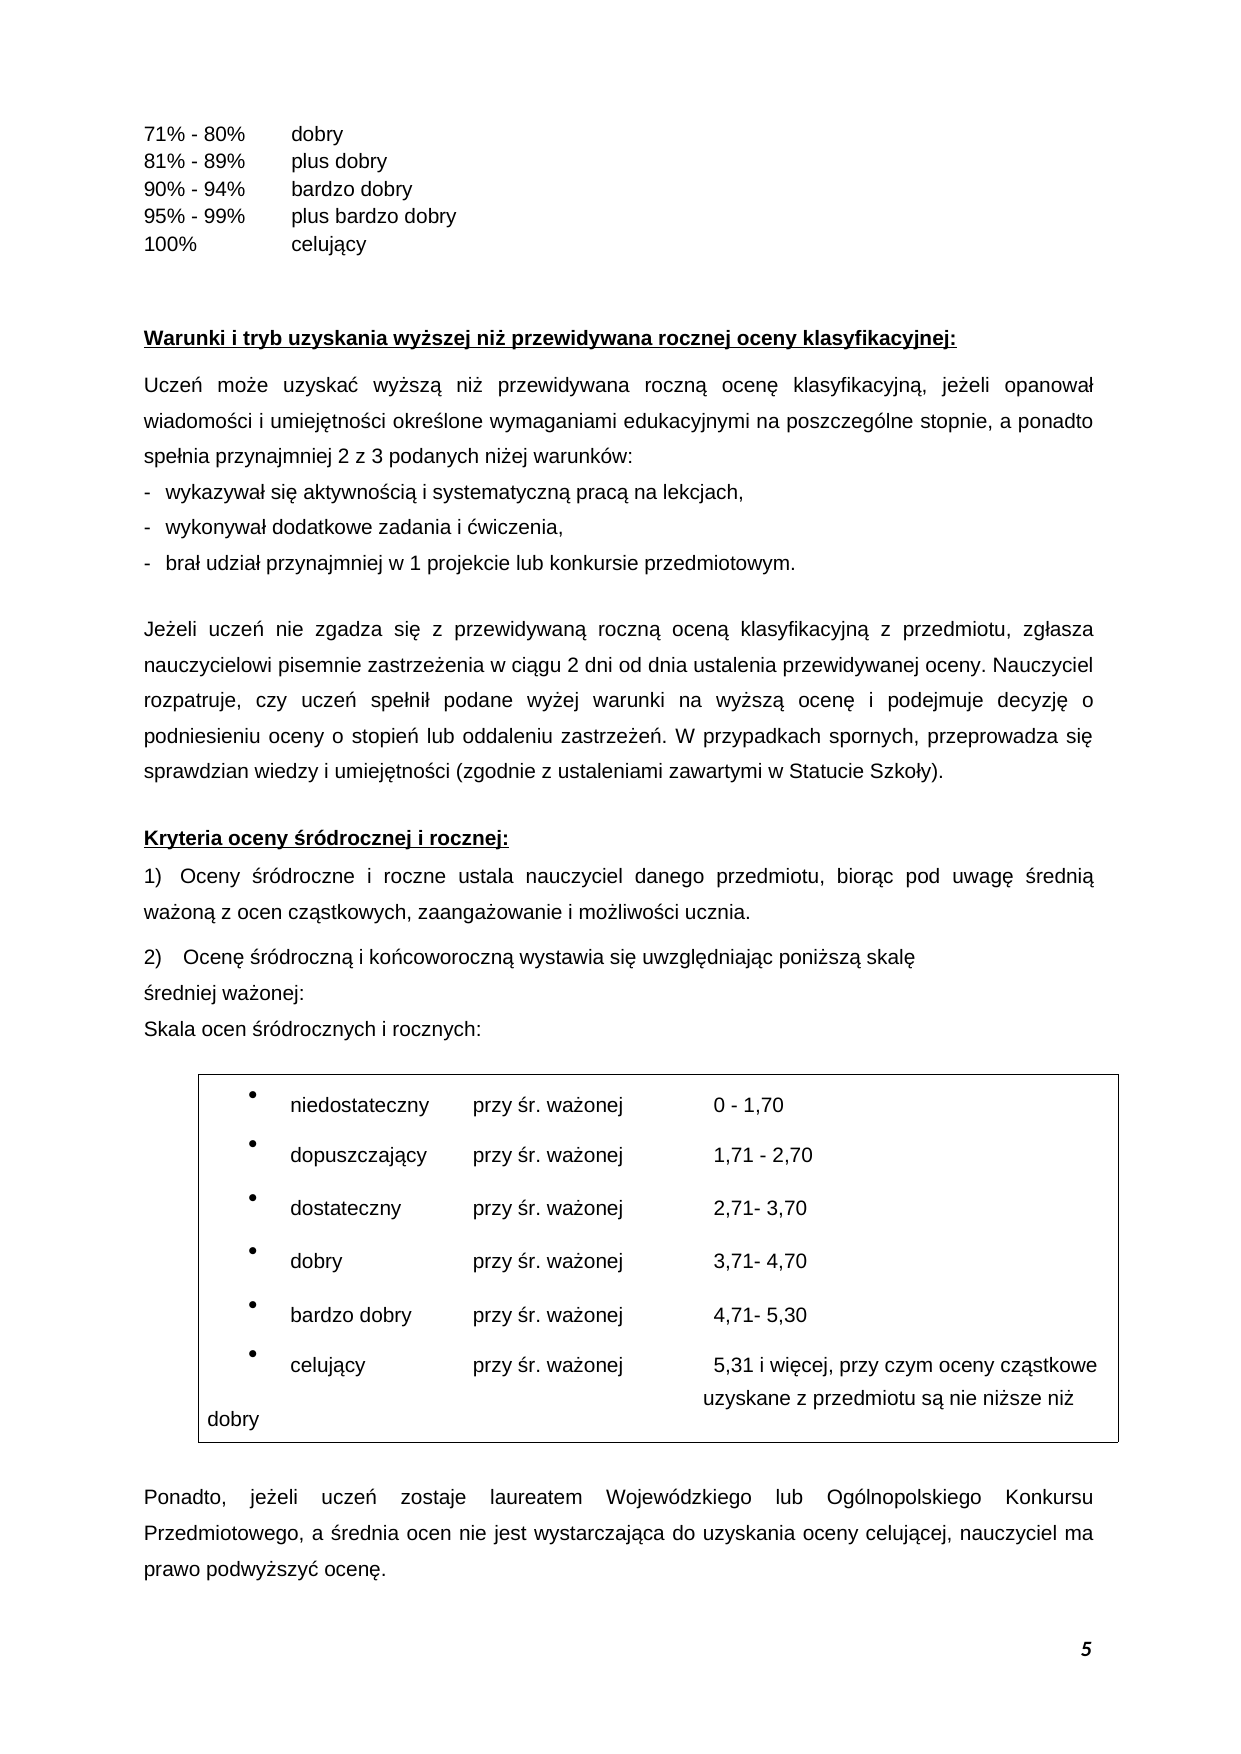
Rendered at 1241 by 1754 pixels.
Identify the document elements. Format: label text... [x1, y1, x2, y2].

table_cell bardzo dobry [260, 1290, 451, 1344]
text Uczeń może uzyskać wyższą niż przewidywana roczną ocenę klasyfikacyjną, jeżeli opanował wiadomości i umiejętności określone wymaganiami edukacyjnymi na poszczególne stopnie, a ponadto spełnia przynajmniej 2 z 3 podanych niżej warunków: [143, 364, 1095, 471]
table_cell celujący [260, 1344, 451, 1388]
table_cell przy śr. ważonej [451, 1344, 652, 1388]
text Warunki i tryb uzyskania wyższej niż przewidywana rocznej oceny klasyfikacyjnej: [143, 329, 1095, 350]
table_cell 6) [211, 1344, 260, 1388]
table_cell 3) [211, 1183, 260, 1236]
table_cell 4) [211, 1236, 260, 1289]
text 81% - 89% plus dobry [143, 149, 1095, 173]
table_cell 1,71 - 2,70 [652, 1129, 1105, 1183]
text 95% - 99% plus bardzo dobry [143, 204, 1095, 228]
table_header przy śr. ważonej [451, 1083, 652, 1129]
text Kryteria oceny śródrocznej i rocznej: [143, 829, 1095, 850]
table_cell przy śr. ważonej [451, 1236, 652, 1289]
table_cell 2) [211, 1129, 260, 1183]
table_cell 4,71- 5,30 [652, 1290, 1105, 1344]
table_cell 2,71- 3,70 [652, 1183, 1105, 1236]
table_cell przy śr. ważonej [451, 1129, 652, 1183]
table_cell przy śr. ważonej [451, 1183, 652, 1236]
list Oceny śródroczne i roczne ustala nauczyciel danego przedmiotu, biorąc pod uwagę średnią ważoną z ocen cząstkowych, zaangażowanie i możliwości ucznia. [143, 864, 1095, 924]
table_header 0 - 1,70 [652, 1083, 1105, 1129]
text uzyskane z przedmiotu są nie niższe niż dobry [207, 1388, 1109, 1430]
table_cell 5) [211, 1290, 260, 1344]
text 100% celujący [143, 232, 1095, 256]
text Jeżeli uczeń nie zgadza się z przewidywaną roczną oceną klasyfikacyjną z przedmiotu, zgłasza nauczycielowi pisemnie zastrzeżenia w ciągu 2 dni od dnia ustalenia przewidywanej oceny. Nauczyciel rozpatruje, czy uczeń spełnił podane wyżej warunki na wyższą ocenę i podejmuje decyzję o podniesieniu oceny o stopień lub oddaleniu zastrzeżeń. W przypadkach spornych, przeprowadza się sprawdzian wiedzy i umiejętności (zgodnie z ustaleniami zawartymi w Statucie Szkoły). [143, 608, 1095, 786]
text Ponadto, jeżeli uczeń zostaje laureatem Wojewódzkiego lub Ogólnopolskiego Konkursu Przedmiotowego, a średnia ocen nie jest wystarczająca do uzyskania oceny celującej, nauczyciel ma prawo podwyższyć ocenę. [143, 1077, 1095, 1581]
table_header niedostateczny [260, 1083, 451, 1129]
table_cell dopuszczający [260, 1129, 451, 1183]
table_cell dostateczny [260, 1183, 451, 1236]
text Skala ocen śródrocznych i rocznych: [143, 1008, 1095, 1044]
table_cell 5,31 i więcej, przy czym oceny cząstkowe [652, 1344, 1105, 1388]
text 90% - 94% bardzo dobry [143, 177, 1095, 201]
list Ocenę śródroczną i końcoworoczną wystawia się uwzględniając poniższą skalę średniej ważonej: [143, 936, 991, 1008]
table_cell przy śr. ważonej [451, 1290, 652, 1344]
list wykazywał się aktywnością i systematyczną pracą na lekcjach, [143, 471, 1095, 506]
table_cell dobry [260, 1236, 451, 1289]
table_header 1) [211, 1083, 260, 1129]
list wykonywał dodatkowe zadania i ćwiczenia, [143, 506, 1095, 542]
list brał udział przynajmniej w 1 projekcie lub konkursie przedmiotowym. [143, 542, 1095, 577]
text 71% - 80% dobry [143, 122, 1095, 146]
table_cell 3,71- 4,70 [652, 1236, 1105, 1289]
